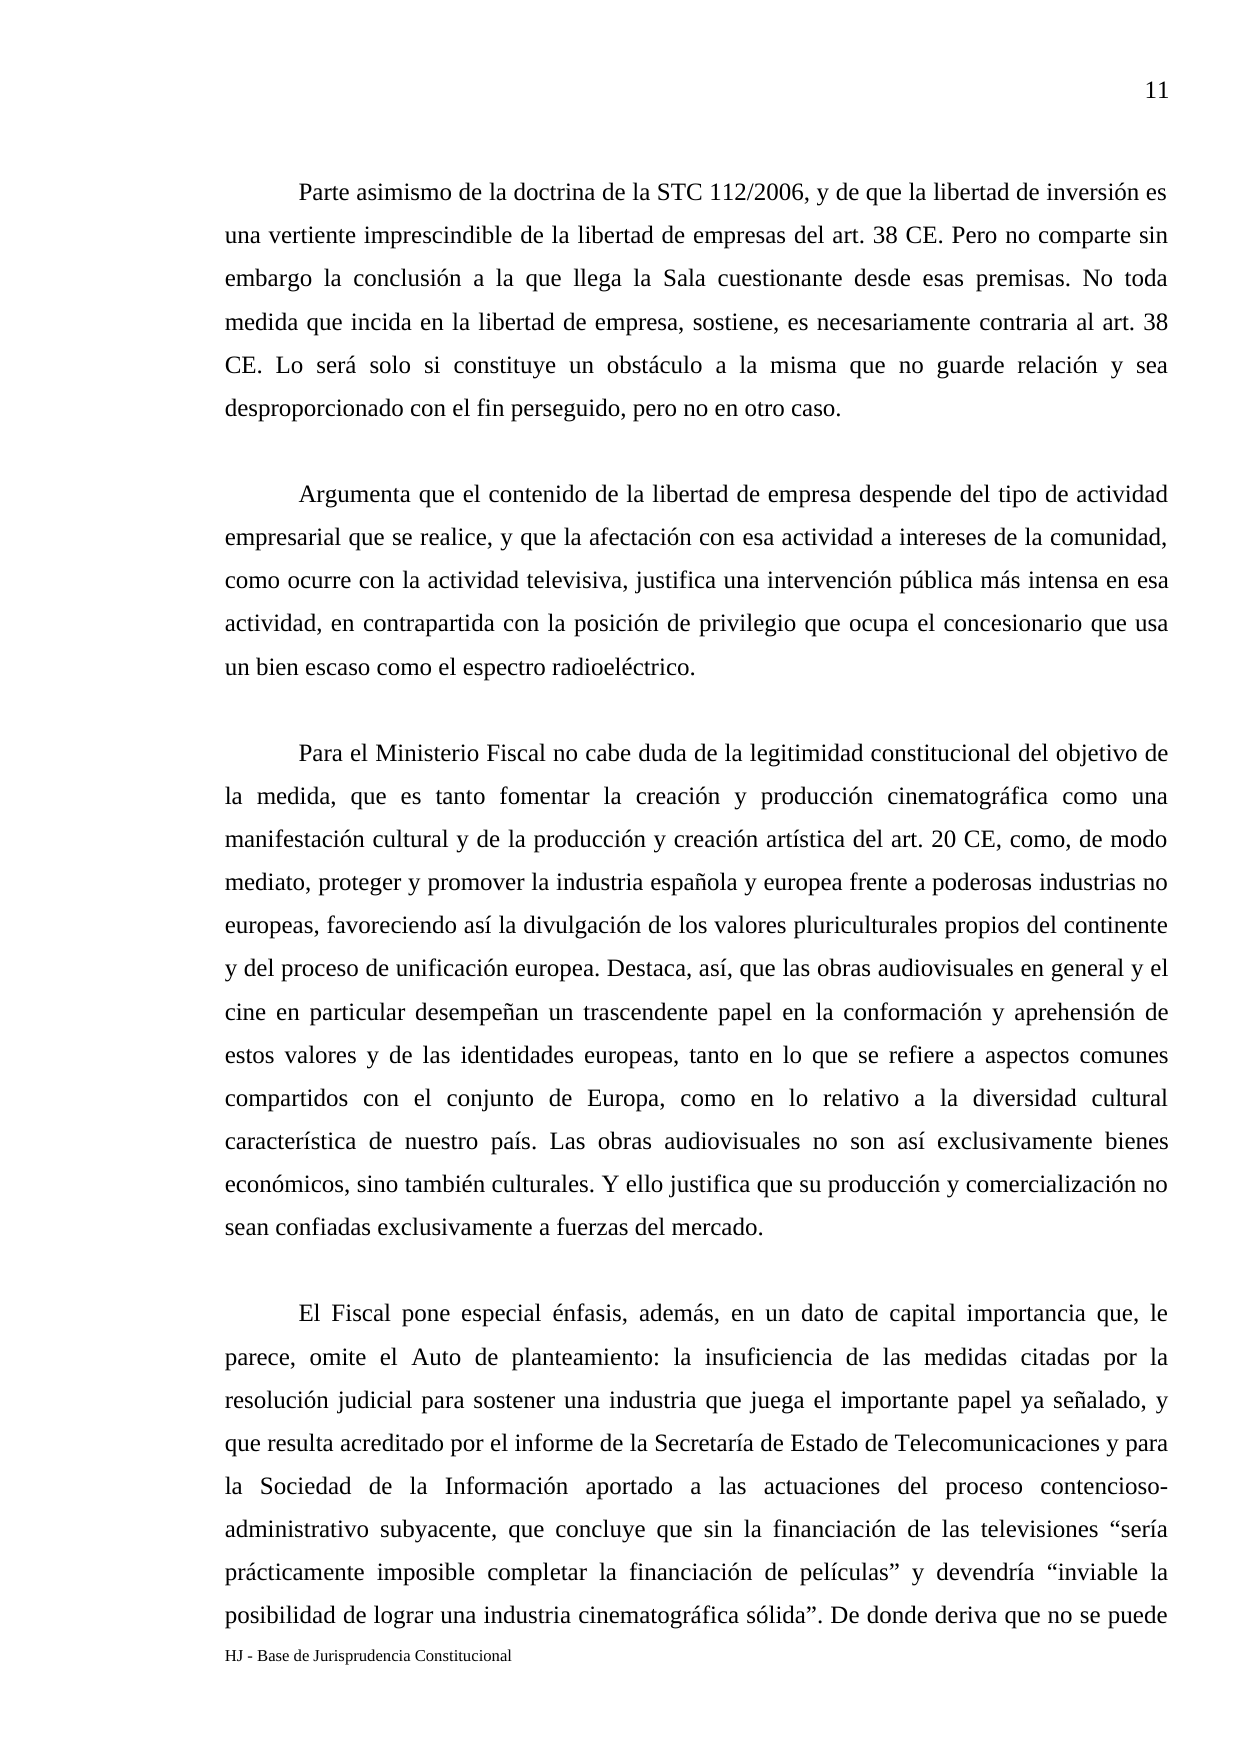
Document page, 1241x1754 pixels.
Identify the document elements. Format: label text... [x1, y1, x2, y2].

text Argumenta que el contenido de la libertad de empresa despende del tipo de actividad empresarial que se realice, y que la afectación con esa actividad a intereses de la comunidad, como ocurre con la actividad televisiva, justifica una intervención pública más intensa en esa actividad, en contrapartida con la posición de privilegio que ocupa el concesionario que usa un bien escaso como el espectro radioeléctrico. [224, 479, 1169, 680]
text Parte asimismo de la doctrina de la STC 112/2006, y de que la libertad de inversión es una vertiente imprescindible de la libertad de empresas del art. 38 CE. Pero no comparte sin embargo la conclusión a la que llega la Sala cuestionante desde esas premisas. No toda medida que incida en la libertad de empresa, sostiene, es necesariamente contraria al art. 38 CE. Lo será solo si constituye un obstáculo a la misma que no guarde relación y sea desproporcionado con el fin perseguido, pero no en otro caso. [224, 177, 1169, 422]
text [224, 1298, 1169, 1629]
text Para el Ministerio Fiscal no cabe duda de la legitimidad constitucional del objetivo de la medida, que es tanto fomentar la creación y producción cinematográfica como una manifestación cultural y de la producción y creación artística del art. 20 CE, como, de modo mediato, proteger y promover la industria española y europea frente a poderosas industrias no europeas, favoreciendo así la divulgación de los valores pluriculturales propios del continente y del proceso de unificación europea. Destaca, así, que las obras audiovisuales en general y el cine en particular desempeñan un trascendente papel en la conformación y aprehensión de estos valores y de las identidades europeas, tanto en lo que se refiere a aspectos comunes compartidos con el conjunto de Europa, como en lo relativo a la diversidad cultural característica de nuestro país. Las obras audiovisuales no son así exclusivamente bienes económicos, sino también culturales. Y ello justifica que su producción y comercialización no sean confiadas exclusivamente a fuerzas del mercado. [224, 738, 1169, 1241]
